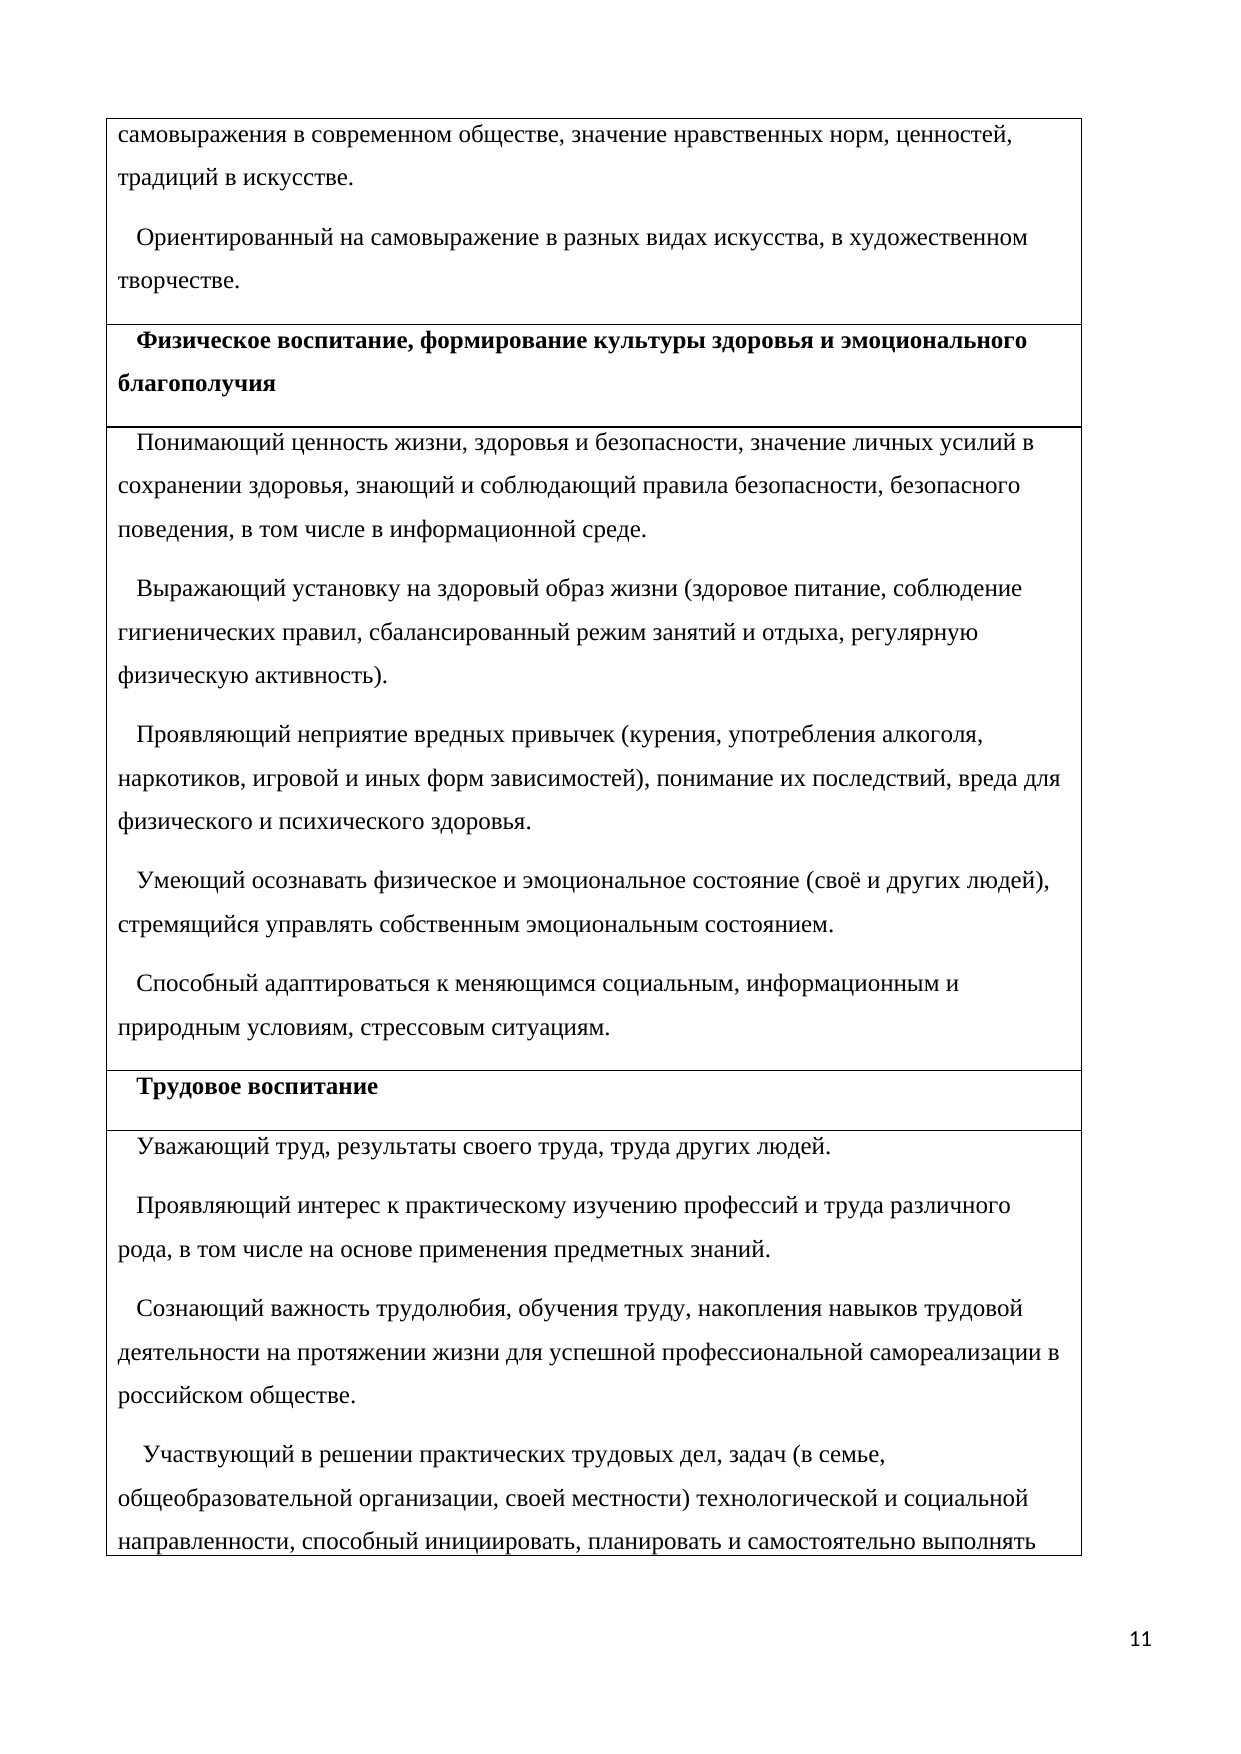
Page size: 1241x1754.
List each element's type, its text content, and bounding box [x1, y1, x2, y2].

table_cell Физическое воспитание, формирование культуры здоровья и эмоционального благополучия [107, 325, 1081, 426]
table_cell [107, 119, 1081, 324]
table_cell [107, 1131, 1081, 1554]
table_cell Трудовое воспитание [107, 1071, 1081, 1130]
table_cell Понимающий ценность жизни, здоровья и безопасности, значение личных усилий в сохранении здоровья, знающий и соблюдающий правила безопасности, безопасного поведения, в том числе в информационной среде. Выражающий установку на здоровый образ жизни (здоровое питание, соблюдение гигиенических правил, сбалансированный режим занятий и отдыха, регулярную физическую активность). Проявляющий неприятие вредных привычек (курения, употребления алкоголя, наркотиков, игровой и иных форм зависимостей), понимание их последствий, вреда для физического и психического здоровья. Умеющий осознавать физическое и эмоциональное состояние (своё и других людей), стремящийся управлять собственным эмоциональным состоянием. Способный адаптироваться к меняющимся социальным, информационным и природным условиям, стрессовым ситуациям. [107, 428, 1081, 1070]
